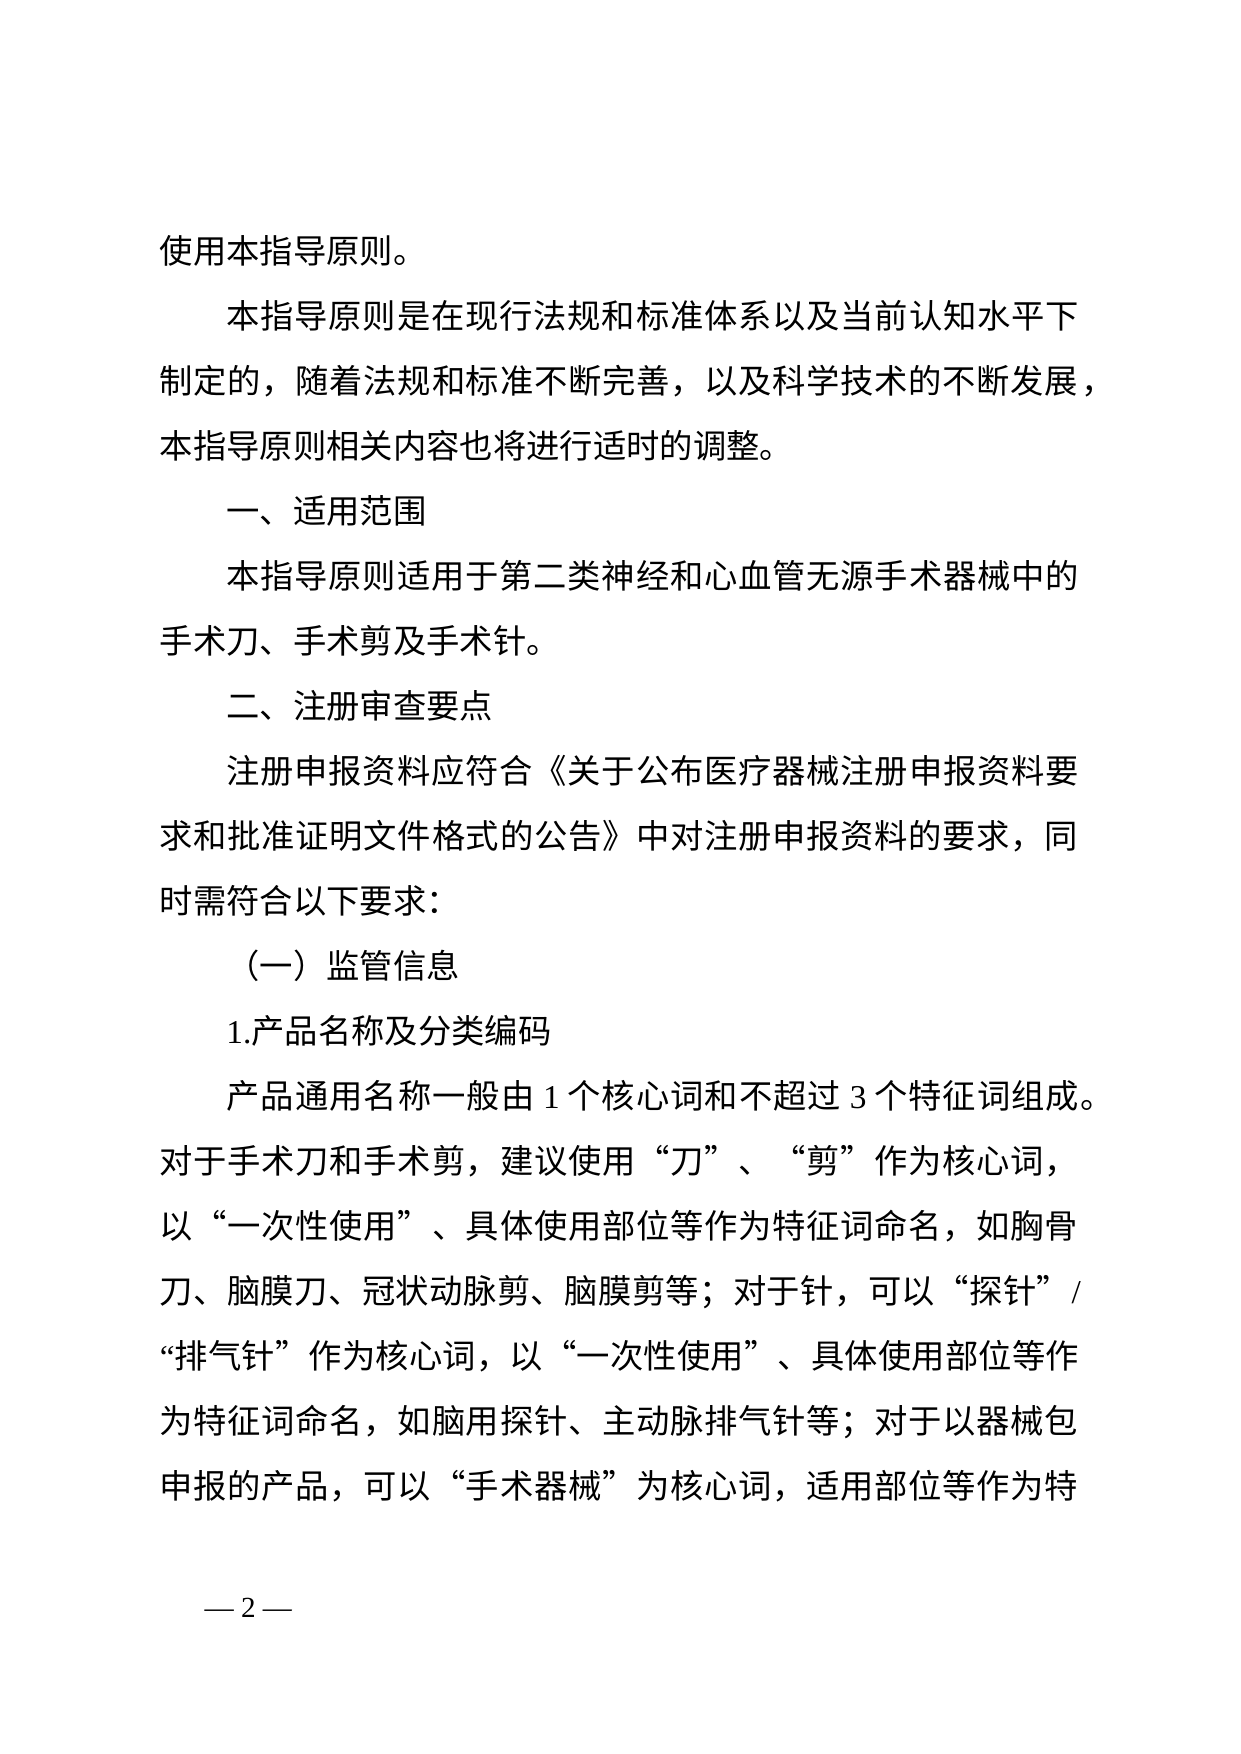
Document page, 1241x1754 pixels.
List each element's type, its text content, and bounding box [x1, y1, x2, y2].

text 二、注册审查要点 [159, 672, 1081, 737]
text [159, 217, 1081, 282]
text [159, 1062, 1081, 1517]
text （一）监管信息 [159, 932, 1081, 997]
text 一、适用范围 [159, 477, 1081, 542]
text 1.产品名称及分类编码 [159, 997, 1081, 1062]
text 注册申报资料应符合《关于公布医疗器械注册申报资料要求和批准证明文件格式的公告》中对注册申报资料的要求，同时需符合以下要求： [159, 737, 1081, 932]
text 本指导原则是在现行法规和标准体系以及当前认知水平下制定的，随着法规和标准不断完善，以及科学技术的不断发展，本指导原则相关内容也将进行适时的调整。 [159, 282, 1081, 477]
text 本指导原则适用于第二类神经和心血管无源手术器械中的手术刀、手术剪及手术针。 [159, 542, 1081, 672]
